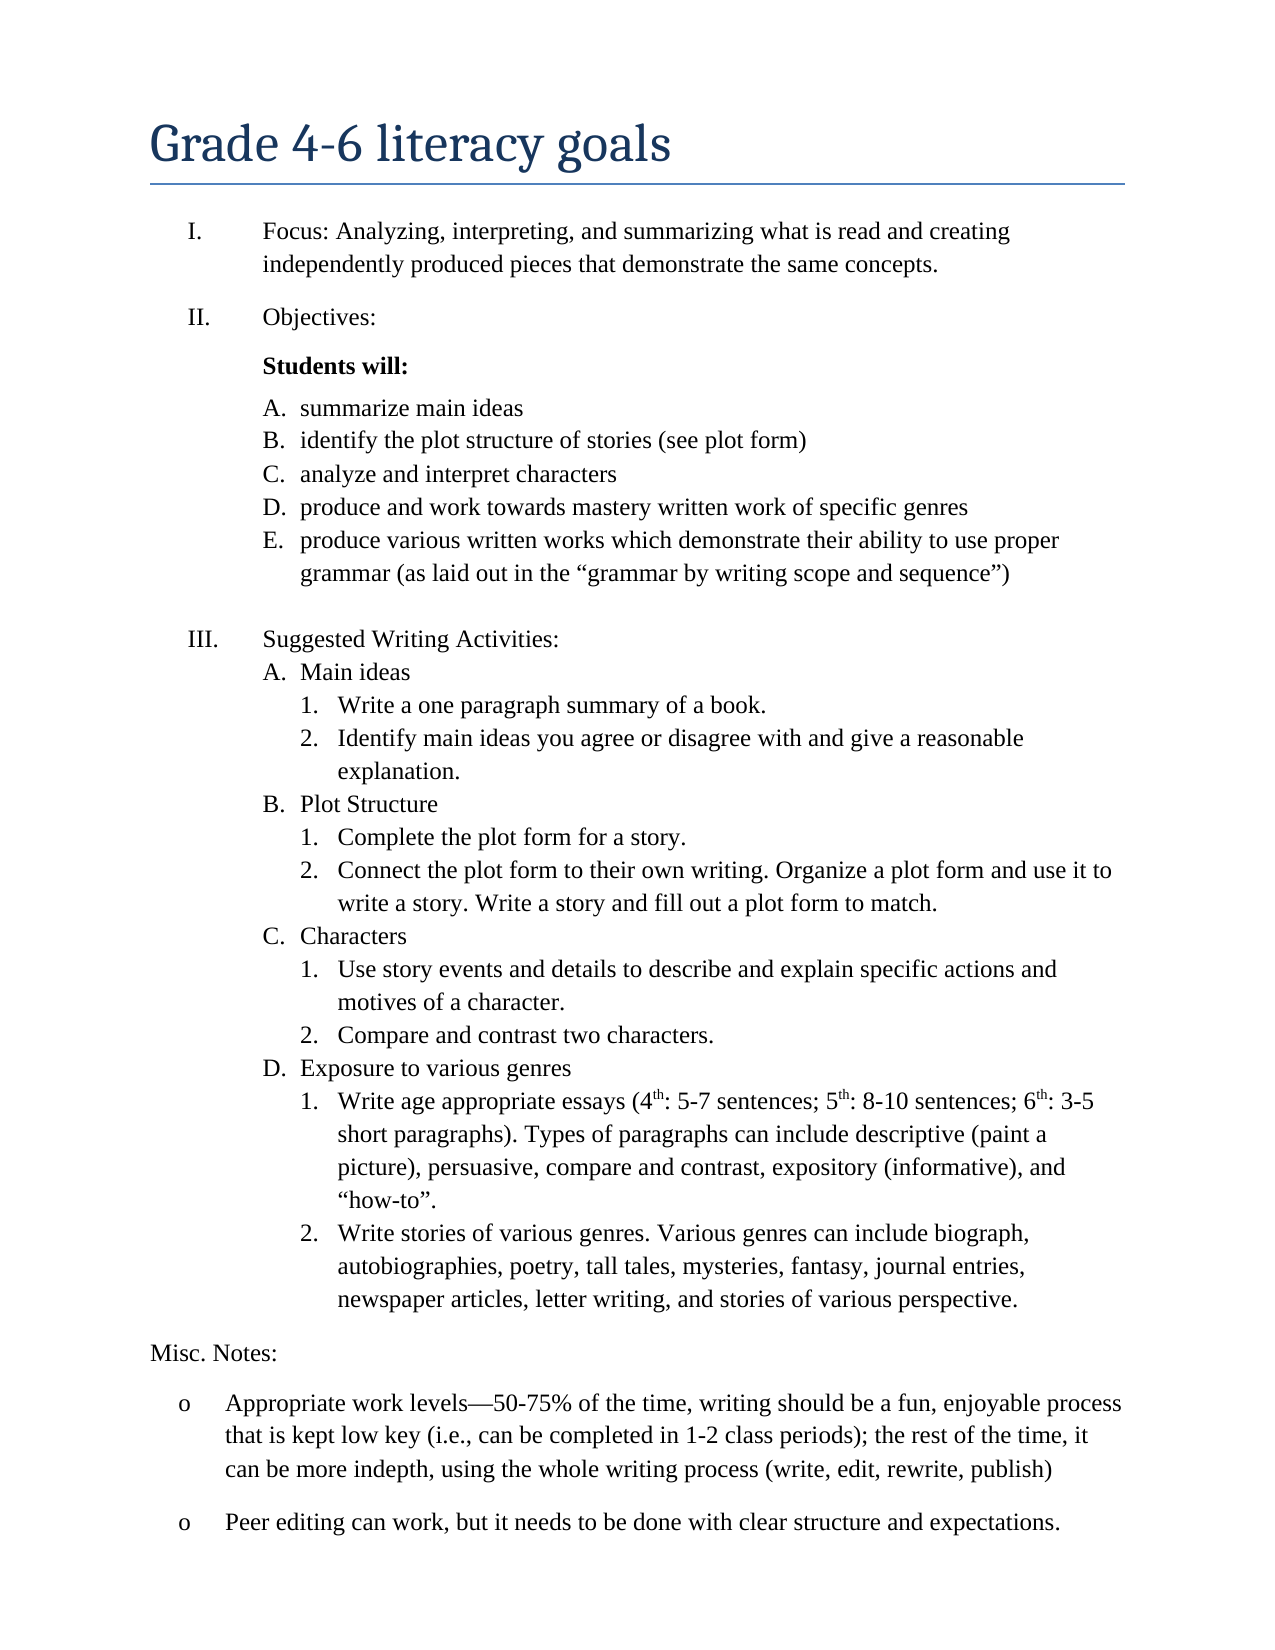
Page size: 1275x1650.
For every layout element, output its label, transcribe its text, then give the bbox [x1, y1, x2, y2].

text Students will: [262, 351, 1125, 380]
title Grade 4-6 literacy goals [150, 112, 1125, 183]
list Exposure to various genres [262, 1053, 1125, 1082]
list Compare and contrast two characters. [300, 1020, 1125, 1049]
list Write age appropriate essays (4th: 5-7 sentences; 5th: 8-10 sentences; 6th: 3-5 short paragraphs). Types of paragraphs can include descriptive (paint a picture), persuasive, compare and contrast, expository (informative), and “how-to”. [300, 1086, 1125, 1214]
list Objectives: [187, 302, 1125, 331]
text Misc. Notes: [150, 1338, 1125, 1367]
list identify the plot structure of stories (see plot form) [262, 426, 1125, 454]
list Complete the plot form for a story. [300, 822, 1125, 851]
text o Appropriate work levels—50-75% of the time, writing should be a fun, enjoyable process that is kept low key (i.e., can be completed in 1-2 class periods); the rest of the time, it can be more indepth, using the whole writing process (write, edit, rewrite, publish) [178, 1388, 1125, 1482]
list Suggested Writing Activities: [187, 624, 1125, 652]
list summarize main ideas [262, 393, 1125, 421]
text o Peer editing can work, but it needs to be done with clear structure and expectations. [178, 1507, 1125, 1536]
list Characters [262, 921, 1125, 950]
list Identify main ideas you agree or disagree with and give a reasonable explanation. [300, 723, 1125, 784]
list Main ideas [262, 657, 1125, 686]
list Use story events and details to describe and explain specific actions and motives of a character. [300, 954, 1125, 1016]
list Write a one paragraph summary of a book. [300, 690, 1125, 718]
list produce and work towards mastery written work of specific genres [262, 492, 1125, 520]
list produce various written works which demonstrate their ability to use proper grammar (as laid out in the “grammar by writing scope and sequence”) [262, 525, 1125, 586]
list analyze and interpret characters [262, 459, 1125, 487]
list Write stories of various genres. Various genres can include biograph, autobiographies, poetry, tall tales, mysteries, fantasy, journal entries, newspaper articles, letter writing, and stories of various perspective. [300, 1218, 1125, 1313]
list Plot Structure [262, 789, 1125, 818]
list Focus: Analyzing, interpreting, and summarizing what is read and creating independently produced pieces that demonstrate the same concepts. [187, 216, 1125, 278]
list Connect the plot form to their own writing. Organize a plot form and use it to write a story. Write a story and fill out a plot form to match. [300, 855, 1125, 917]
